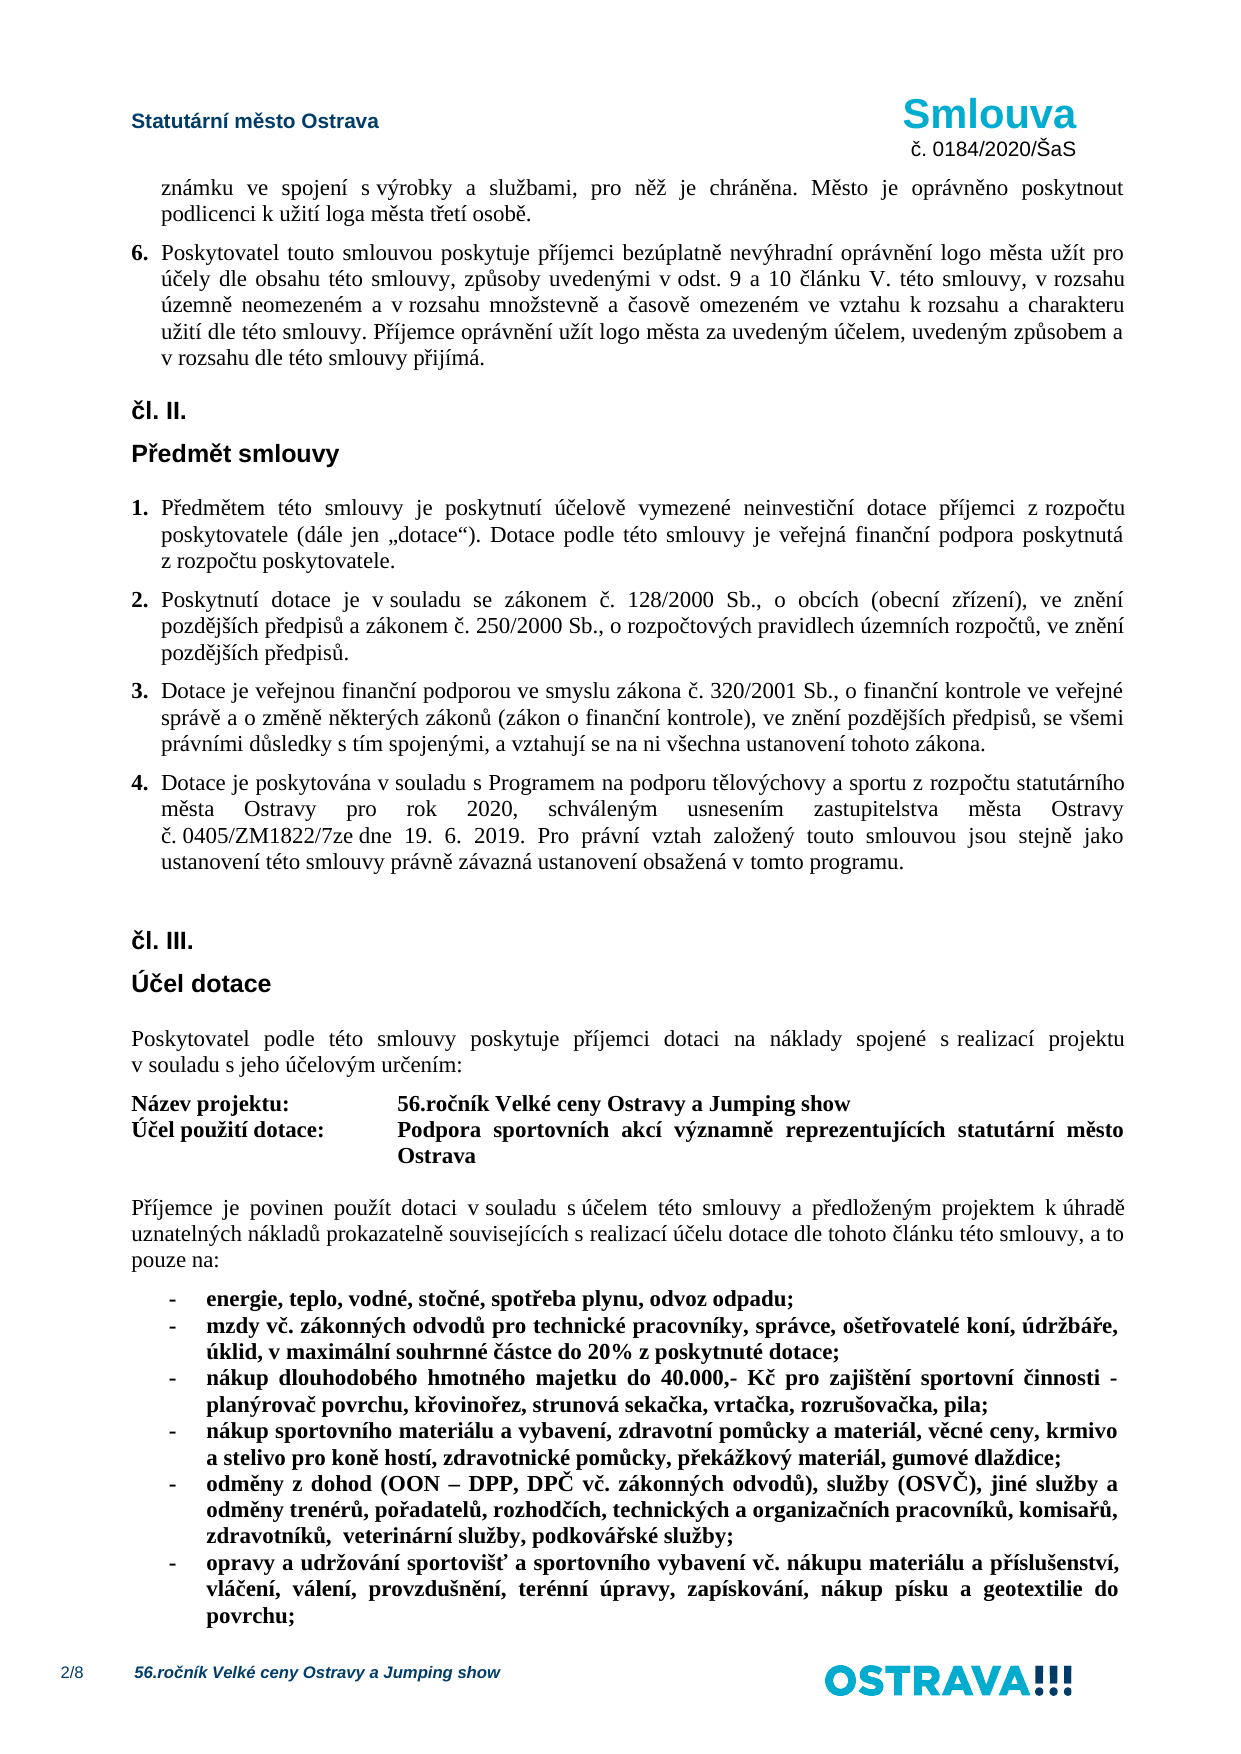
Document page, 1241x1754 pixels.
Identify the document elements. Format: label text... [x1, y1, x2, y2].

list Poskytovatel touto smlouvou poskytuje příjemci bezúplatně nevýhradní oprávnění logo města užít pro účely dle obsahu této smlouvy, způsoby uvedenými v odst. 9 a 10 článku V. této smlouvy, v rozsahu územně neomezeném a v rozsahu množstevně a časově omezeném ve vztahu k rozsahu a charakteru užití dle této smlouvy. Příjemce oprávnění užít logo města za uvedeným účelem, uvedeným způsobem a v rozsahu dle této smlouvy přijímá. [131, 239, 1125, 371]
text Účel použití dotace: Podpora sportovních akcí významně reprezentujících statutární město Ostrava [131, 1116, 1125, 1169]
text Poskytovatel podle této smlouvy poskytuje příjemci dotaci na náklady spojené s realizací projektu v souladu s jeho účelovým určením: [131, 1024, 1125, 1077]
list nákup dlouhodobého hmotného majetku do 40.000,- Kč pro zajištění sportovní činnosti - planýrovač povrchu, křovinořez, strunová sekačka, vrtačka, rozrušovačka, pila; [169, 1364, 1119, 1417]
list Poskytnutí dotace je v souladu se zákonem č. 128/2000 Sb., o obcích (obecní zřízení), ve znění pozdějších předpisů a zákonem č. 250/2000 Sb., o rozpočtových pravidlech územních rozpočtů, ve znění pozdějších předpisů. [131, 586, 1125, 665]
picture [825, 1665, 1072, 1696]
list odměny z dohod (OON – DPP, DPČ vč. zákonných odvodů), služby (OSVČ), jiné služby a odměny trenérů, pořadatelů, rozhodčích, technických a organizačních pracovníků, komisařů, zdravotníků, veterinární služby, podkovářské služby; [169, 1470, 1119, 1549]
list Předmětem této smlouvy je poskytnutí účelově vymezené neinvestiční dotace příjemci z rozpočtu poskytovatele (dále jen „dotace“). Dotace podle této smlouvy je veřejná finanční podpora poskytnutá z rozpočtu poskytovatele. [131, 494, 1125, 573]
list Dotace je poskytována v souladu s Programem na podporu tělovýchovy a sportu z rozpočtu statutárního města Ostravy pro rok 2020, schváleným usnesením zastupitelstva města Ostravy č. 0405/ZM1822/7ze dne 19. 6. 2019. Pro právní vztah založený touto smlouvou jsou stejně jako ustanovení této smlouvy právně závazná ustanovení obsažená v tomto programu. [131, 769, 1125, 874]
list nákup sportovního materiálu a vybavení, zdravotní pomůcky a materiál, věcné ceny, krmivo a stelivo pro koně hostí, zdravotnické pomůcky, překážkový materiál, gumové dlaždice; [169, 1417, 1119, 1470]
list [131, 174, 1125, 226]
subtitle Předmět smlouvy [131, 396, 1125, 467]
list mzdy vč. zákonných odvodů pro technické pracovníky, správce, ošetřovatelé koní, údržbáře, úklid, v maximální souhrnné částce do 20% z poskytnuté dotace; [169, 1312, 1119, 1364]
subtitle Účel dotace [131, 926, 1125, 998]
list energie, teplo, vodné, stočné, spotřeba plynu, odvoz odpadu; [169, 1285, 1119, 1312]
text Název projektu: 56.ročník Velké ceny Ostravy a Jumping show [131, 1090, 1125, 1116]
list opravy a udržování sportovišť a sportovního vybavení vč. nákupu materiálu a příslušenství, vláčení, válení, provzdušnění, terénní úpravy, zapískování, nákup písku a geotextilie do povrchu; [169, 1549, 1119, 1628]
list Dotace je veřejnou finanční podporou ve smyslu zákona č. 320/2001 Sb., o finanční kontrole ve veřejné správě a o změně některých zákonů (zákon o finanční kontrole), ve znění pozdějších předpisů, se všemi právními důsledky s tím spojenými, a vztahují se na ni všechna ustanovení tohoto zákona. [131, 677, 1125, 757]
text Příjemce je povinen použít dotaci v souladu s účelem této smlouvy a předloženým projektem k úhradě uznatelných nákladů prokazatelně souvisejících s realizací účelu dotace dle tohoto článku této smlouvy, a to pouze na: [131, 1194, 1125, 1273]
